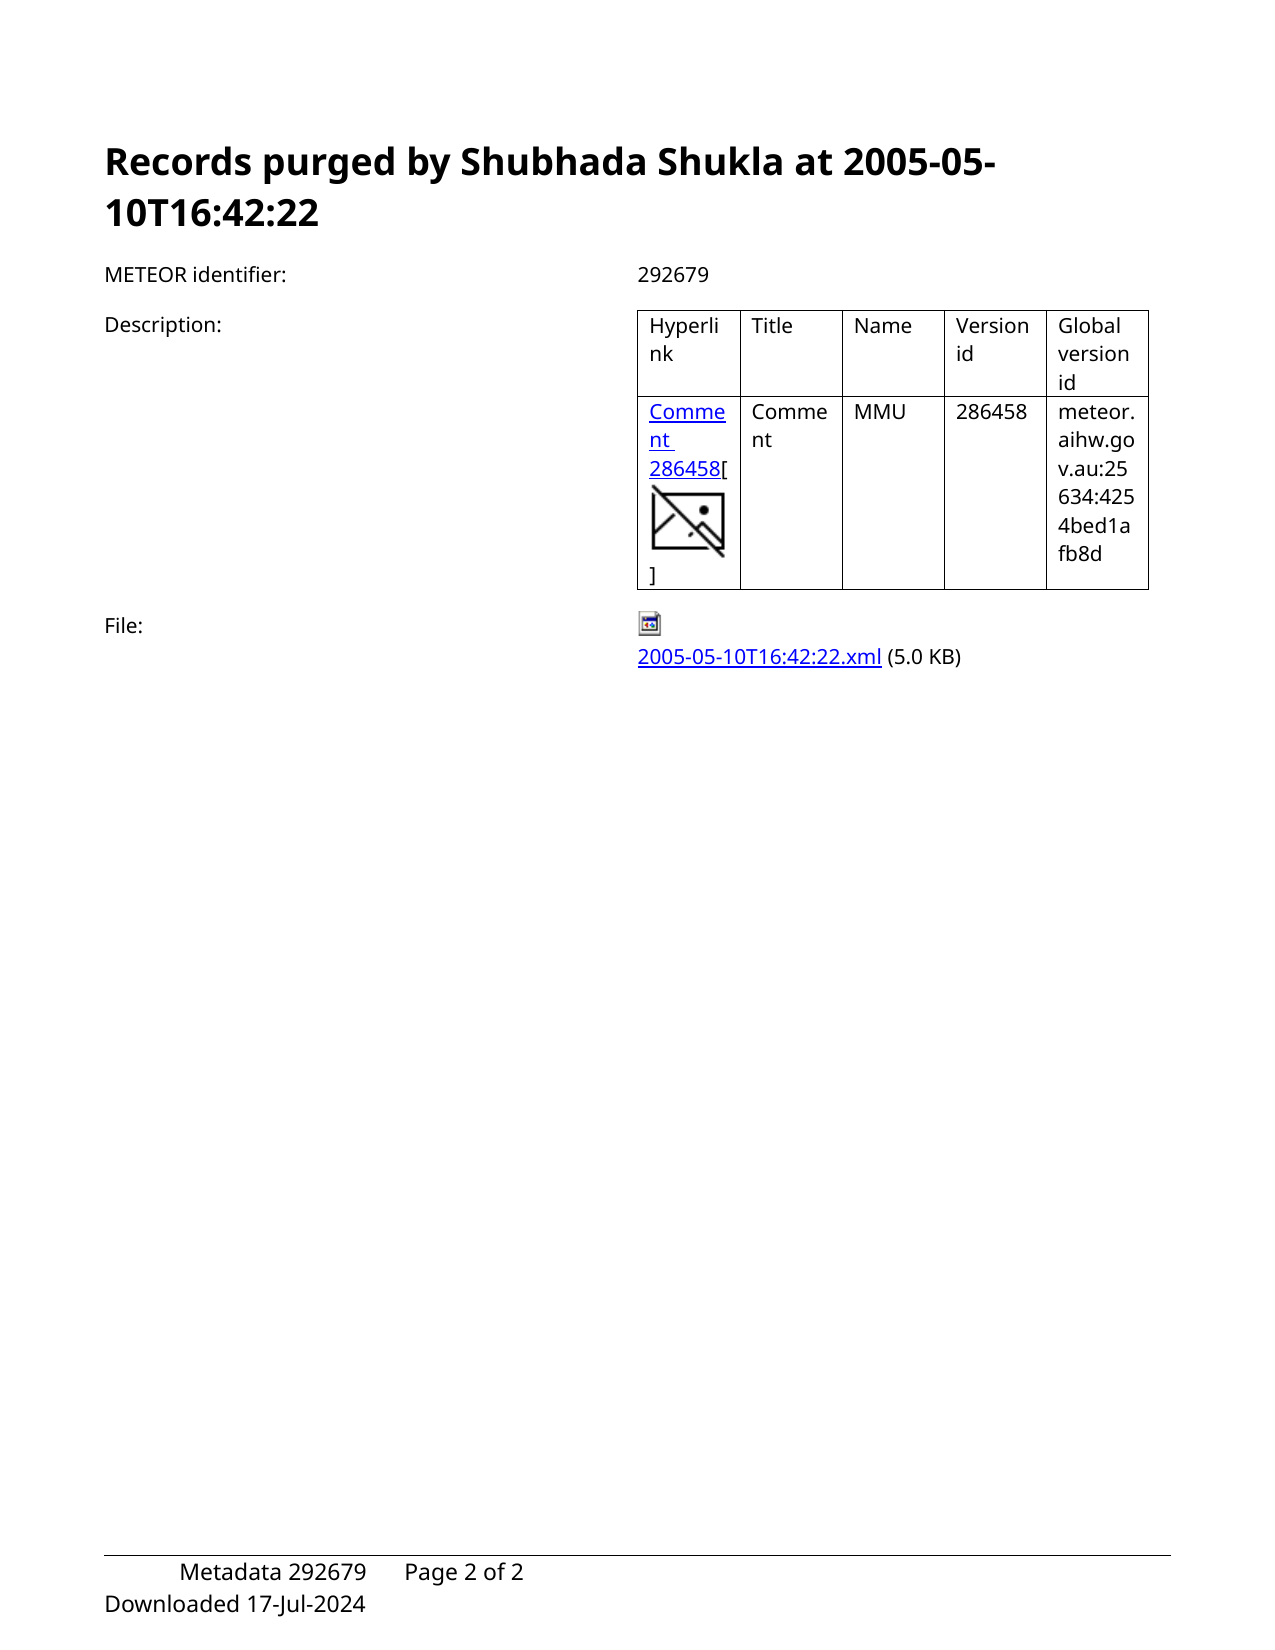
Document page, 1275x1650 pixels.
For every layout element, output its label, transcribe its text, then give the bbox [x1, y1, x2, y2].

table_cell 2005-05-10T16:42:22.xml (5.0 KB) [626, 601, 1159, 712]
table_header 292679 [626, 250, 1159, 299]
subtitle Records purged by Shubhada Shukla at 2005-05-10T16:42:22 [104, 135, 1171, 237]
table_cell [626, 299, 1159, 601]
table_cell File: [93, 601, 626, 712]
table_header METEOR identifier: [93, 250, 626, 299]
table_cell Description: [93, 299, 626, 601]
